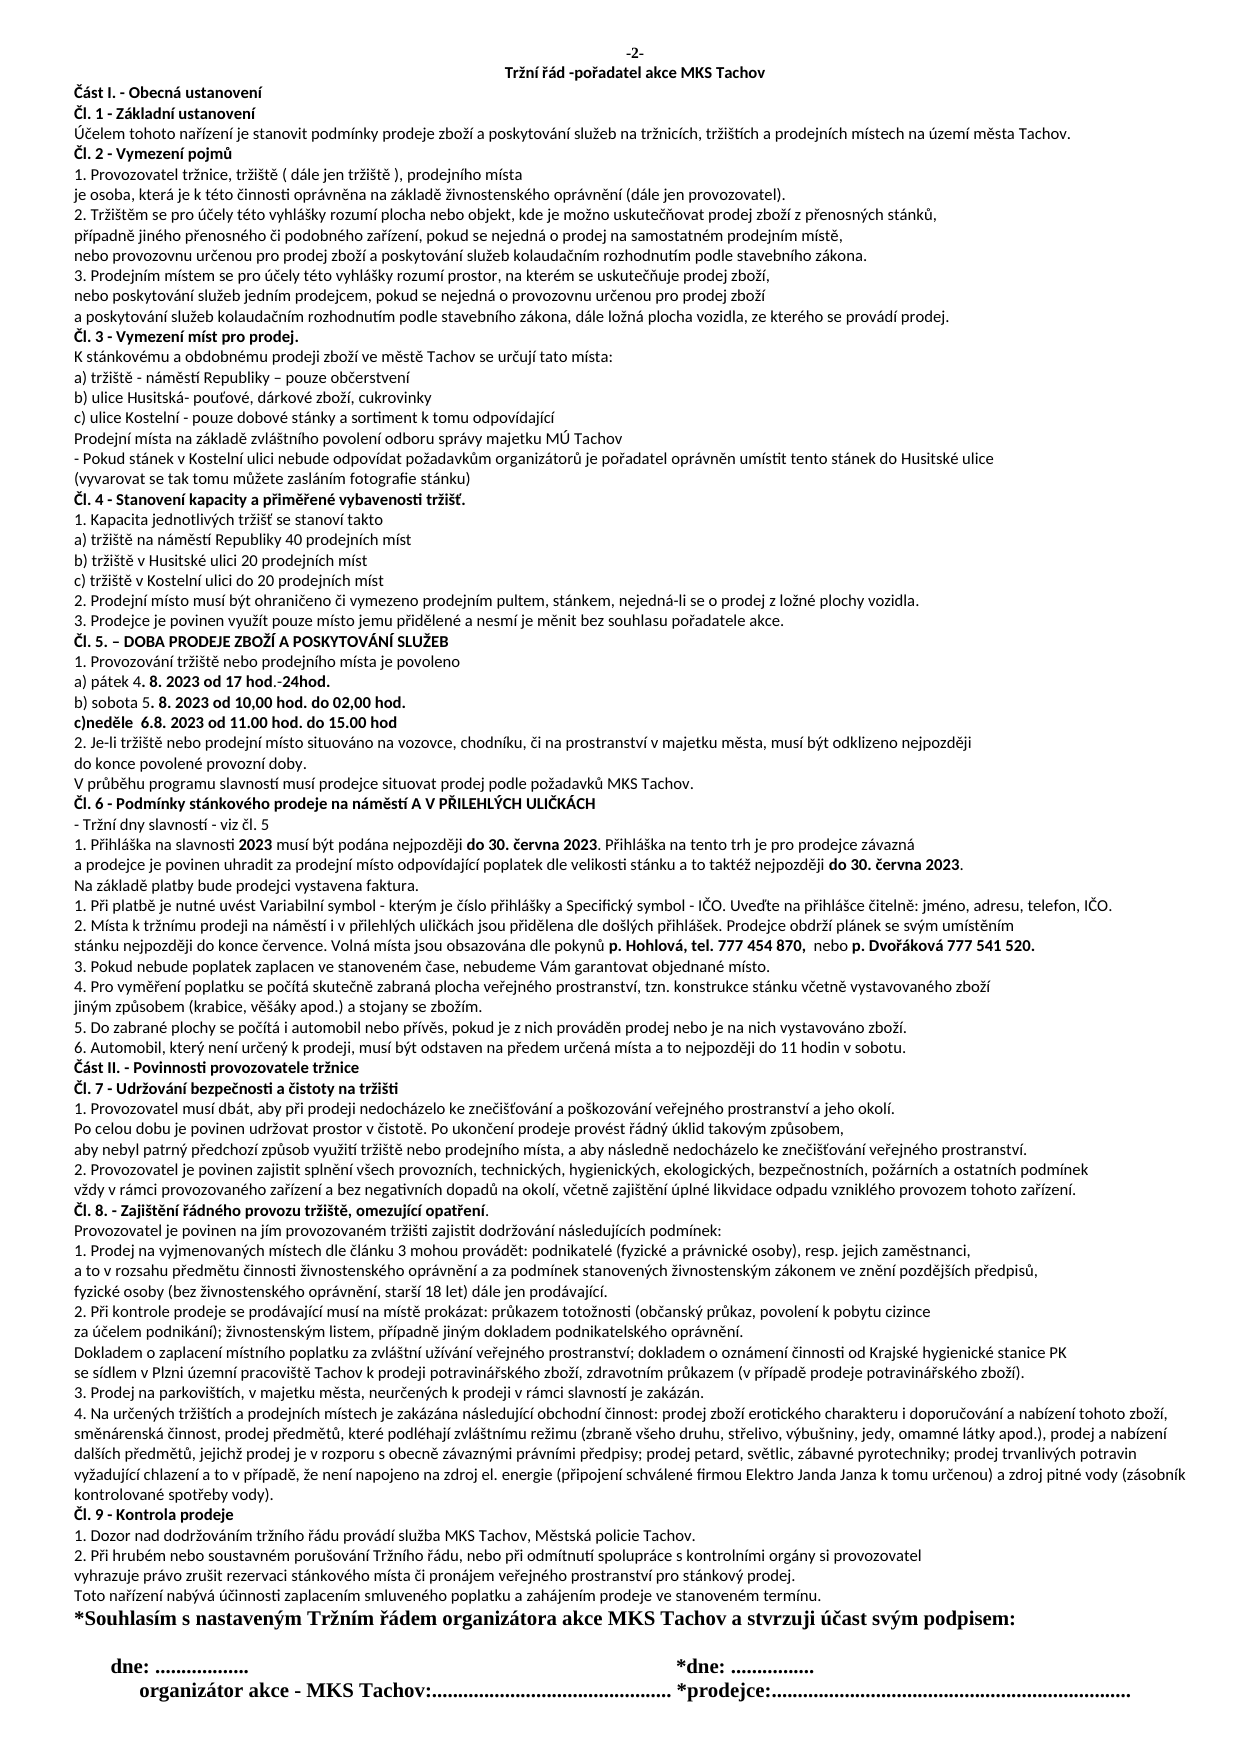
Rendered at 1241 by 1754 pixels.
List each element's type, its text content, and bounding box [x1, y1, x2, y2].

text organizátor akce - MKS Tachov:.............................................. *prodejce:..................................................................... [74, 1678, 1196, 1702]
text 1. Přihláška na slavnosti 2023 musí být podána nejpozději do 30. června 2023. Přihláška na tento trh je pro prodejce závazná [74, 834, 1196, 854]
text dne: .................. *dne: ................ [74, 1654, 1196, 1678]
text fyzické osoby (bez živnostenského oprávnění, starší 18 let) dále jen prodávající. [74, 1281, 1196, 1301]
text 3. Prodejním místem se pro účely této vyhlášky rozumí prostor, na kterém se uskutečňuje prodej zboží, [74, 265, 1196, 286]
text Provozovatel je povinen na jím provozovaném tržišti zajistit dodržování následujících podmínek: [74, 1220, 1196, 1240]
text Na základě platby bude prodejci vystavena faktura. [74, 875, 1196, 895]
text Čl. 2 - Vymezení pojmů [74, 143, 1196, 164]
text 2. Prodejní místo musí být ohraničeno či vymezeno prodejním pultem, stánkem, nejedná-li se o prodej z ložné plochy vozidla. [74, 590, 1196, 611]
text Prodejní místa na základě zvláštního povolení odboru správy majetku MÚ Tachov [74, 428, 1196, 448]
text c) ulice Kostelní - pouze dobové stánky a sortiment k tomu odpovídající [74, 408, 1196, 428]
text Čl. 8. - Zajištění řádného provozu tržiště, omezující opatření. [74, 1200, 1196, 1220]
text c) tržiště v Kostelní ulici do 20 prodejních míst [74, 570, 1196, 590]
text -2- [74, 44, 1196, 62]
text vyhrazuje právo zrušit rezervaci stánkového místa či pronájem veřejného prostranství pro stánkový prodej. [74, 1565, 1196, 1586]
text Po celou dobu je povinen udržovat prostor v čistotě. Po ukončení prodeje provést řádný úklid takovým způsobem, [74, 1118, 1196, 1139]
text 1. Provozovatel musí dbát, aby při prodeji nedocházelo ke znečišťování a poškozování veřejného prostranství a jeho okolí. [74, 1098, 1196, 1118]
text *Souhlasím s nastaveným Tržním řádem organizátora akce MKS Tachov a stvrzuji účast svým podpisem: [74, 1606, 1196, 1630]
text směnárenská činnost, prodej předmětů, které podléhají zvláštnímu režimu (zbraně všeho druhu, střelivo, výbušniny, jedy, omamné látky apod.), prodej a nabízení dalších předmětů, jejichž prodej je v rozporu s obecně závaznými právními předpisy; prodej petard, světlic, zábavné pyrotechniky; prodej trvanlivých potravin vyžadující chlazení a to v případě, že není napojeno na zdroj el. energie (připojení schválené firmou Elektro Janda Janza k tomu určenou) a zdroj pitné vody (zásobník kontrolované spotřeby vody). [74, 1423, 1196, 1504]
text 1. Při platbě je nutné uvést Variabilní symbol - kterým je číslo přihlášky a Specifický symbol - IČO. Uveďte na přihlášce čitelně: jméno, adresu, telefon, IČO. [74, 895, 1196, 915]
text jiným způsobem (krabice, věšáky apod.) a stojany se zbožím. [74, 997, 1196, 1017]
text 2. Při kontrole prodeje se prodávající musí na místě prokázat: průkazem totožnosti (občanský průkaz, povolení k pobytu cizince [74, 1301, 1196, 1322]
text 2. Tržištěm se pro účely této vyhlášky rozumí plocha nebo objekt, kde je možno uskutečňovat prodej zboží z přenosných stánků, [74, 204, 1196, 225]
text 1. Provozování tržiště nebo prodejního místa je povoleno [74, 651, 1196, 672]
text 1. Kapacita jednotlivých tržišť se stanoví takto [74, 509, 1196, 529]
text Čl. 5. – DOBA PRODEJE ZBOŽÍ A POSKYTOVÁNÍ SLUŽEB [74, 631, 1196, 651]
text a) tržiště - náměstí Republiky – pouze občerstvení [74, 367, 1196, 387]
text b) ulice Husitská- pouťové, dárkové zboží, cukrovinky [74, 387, 1196, 408]
text Část I. - Obecná ustanovení [74, 83, 1196, 103]
text Účelem tohoto nařízení je stanovit podmínky prodeje zboží a poskytování služeb na tržnicích, tržištích a prodejních místech na území města Tachov. [74, 123, 1196, 143]
text nebo poskytování služeb jedním prodejcem, pokud se nejedná o provozovnu určenou pro prodej zboží [74, 286, 1196, 306]
text Čl. 1 - Základní ustanovení [74, 103, 1196, 123]
text 3. Pokud nebude poplatek zaplacen ve stanoveném čase, nebudeme Vám garantovat objednané místo. [74, 956, 1196, 976]
text Čl. 3 - Vymezení míst pro prodej. [74, 326, 1196, 347]
text a) tržiště na náměstí Republiky 40 prodejních míst [74, 529, 1196, 550]
text Část II. - Povinnosti provozovatele tržnice [74, 1058, 1196, 1078]
text Dokladem o zaplacení místního poplatku za zvláštní užívání veřejného prostranství; dokladem o oznámení činnosti od Krajské hygienické stanice PK [74, 1342, 1196, 1362]
text Čl. 6 - Podmínky stánkového prodeje na náměstí A V PŘILEHLÝCH ULIČKÁCH [74, 793, 1196, 814]
text b) tržiště v Husitské ulici 20 prodejních míst [74, 550, 1196, 570]
text 2. Místa k tržnímu prodeji na náměstí i v přilehlých uličkách jsou přidělena dle došlých přihlášek. Prodejce obdrží plánek se svým umístěním [74, 915, 1196, 936]
text a to v rozsahu předmětu činnosti živnostenského oprávnění a za podmínek stanovených živnostenským zákonem ve znění pozdějších předpisů, [74, 1261, 1196, 1281]
text Tržní řád -pořadatel akce MKS Tachov [74, 62, 1196, 83]
text b) sobota 5. 8. 2023 od 10,00 hod. do 02,00 hod. [74, 692, 1196, 712]
text 1. Provozovatel tržnice, tržiště ( dále jen tržiště ), prodejního místa [74, 164, 1196, 184]
text 5. Do zabrané plochy se počítá i automobil nebo přívěs, pokud je z nich prováděn prodej nebo je na nich vystavováno zboží. [74, 1017, 1196, 1037]
text Čl. 7 - Udržování bezpečnosti a čistoty na tržišti [74, 1078, 1196, 1098]
text 2. Při hrubém nebo soustavném porušování Tržního řádu, nebo při odmítnutí spolupráce s kontrolními orgány si provozovatel [74, 1545, 1196, 1565]
text za účelem podnikání); živnostenským listem, případně jiným dokladem podnikatelského oprávnění. [74, 1322, 1196, 1342]
text Čl. 9 - Kontrola prodeje [74, 1504, 1196, 1525]
text 3. Prodejce je povinen využít pouze místo jemu přidělené a nesmí je měnit bez souhlasu pořadatele akce. [74, 611, 1196, 631]
text případně jiného přenosného či podobného zařízení, pokud se nejedná o prodej na samostatném prodejním místě, [74, 225, 1196, 245]
text aby nebyl patrný předchozí způsob využití tržiště nebo prodejního místa, a aby následně nedocházelo ke znečišťování veřejného prostranství. [74, 1139, 1196, 1159]
text 6. Automobil, který není určený k prodeji, musí být odstaven na předem určená místa a to nejpozději do 11 hodin v sobotu. [74, 1037, 1196, 1058]
text do konce povolené provozní doby. [74, 753, 1196, 773]
text - Pokud stánek v Kostelní ulici nebude odpovídat požadavkům organizátorů je pořadatel oprávněn umístit tento stánek do Husitské ulice [74, 448, 1196, 468]
text 3. Prodej na parkovištích, v majetku města, neurčených k prodeji v rámci slavností je zakázán. [74, 1383, 1196, 1403]
text a) pátek 4. 8. 2023 od 17 hod.-24hod. [74, 672, 1196, 692]
text Toto nařízení nabývá účinnosti zaplacením smluveného poplatku a zahájením prodeje ve stanoveném termínu. [74, 1586, 1196, 1606]
text stánku nejpozději do konce července. Volná místa jsou obsazována dle pokynů p. Hohlová, tel. 777 454 870, nebo p. Dvořáková 777 541 520. [74, 936, 1196, 956]
text nebo provozovnu určenou pro prodej zboží a poskytování služeb kolaudačním rozhodnutím podle stavebního zákona. [74, 245, 1196, 265]
text K stánkovému a obdobnému prodeji zboží ve městě Tachov se určují tato místa: [74, 347, 1196, 367]
text (vyvarovat se tak tomu můžete zasláním fotografie stánku) [74, 468, 1196, 489]
text 2. Provozovatel je povinen zajistit splnění všech provozních, technických, hygienických, ekologických, bezpečnostních, požárních a ostatních podmínek [74, 1159, 1196, 1179]
text 4. Na určených tržištích a prodejních místech je zakázána následující obchodní činnost: prodej zboží erotického charakteru i doporučování a nabízení tohoto zboží, [74, 1403, 1196, 1423]
text Čl. 4 - Stanovení kapacity a přiměřené vybavenosti tržišť. [74, 489, 1196, 509]
text a poskytování služeb kolaudačním rozhodnutím podle stavebního zákona, dále ložná plocha vozidla, ze kterého se provádí prodej. [74, 306, 1196, 326]
text - Tržní dny slavností - viz čl. 5 [74, 814, 1196, 834]
text 4. Pro vyměření poplatku se počítá skutečně zabraná plocha veřejného prostranství, tzn. konstrukce stánku včetně vystavovaného zboží [74, 976, 1196, 997]
text 2. Je-li tržiště nebo prodejní místo situováno na vozovce, chodníku, či na prostranství v majetku města, musí být odklizeno nejpozději [74, 733, 1196, 753]
text se sídlem v Plzni územní pracoviště Tachov k prodeji potravinářského zboží, zdravotním průkazem (v případě prodeje potravinářského zboží). [74, 1362, 1196, 1383]
text je osoba, která je k této činnosti oprávněna na základě živnostenského oprávnění (dále jen provozovatel). [74, 184, 1196, 204]
text a prodejce je povinen uhradit za prodejní místo odpovídající poplatek dle velikosti stánku a to taktéž nejpozději do 30. června 2023. [74, 854, 1196, 875]
text V průběhu programu slavností musí prodejce situovat prodej podle požadavků MKS Tachov. [74, 773, 1196, 793]
text 1. Prodej na vyjmenovaných místech dle článku 3 mohou provádět: podnikatelé (fyzické a právnické osoby), resp. jejich zaměstnanci, [74, 1240, 1196, 1261]
text 1. Dozor nad dodržováním tržního řádu provádí služba MKS Tachov, Městská policie Tachov. [74, 1525, 1196, 1545]
text vždy v rámci provozovaného zařízení a bez negativních dopadů na okolí, včetně zajištění úplné likvidace odpadu vzniklého provozem tohoto zařízení. [74, 1179, 1196, 1200]
text c)neděle 6.8. 2023 od 11.00 hod. do 15.00 hod [74, 712, 1196, 733]
